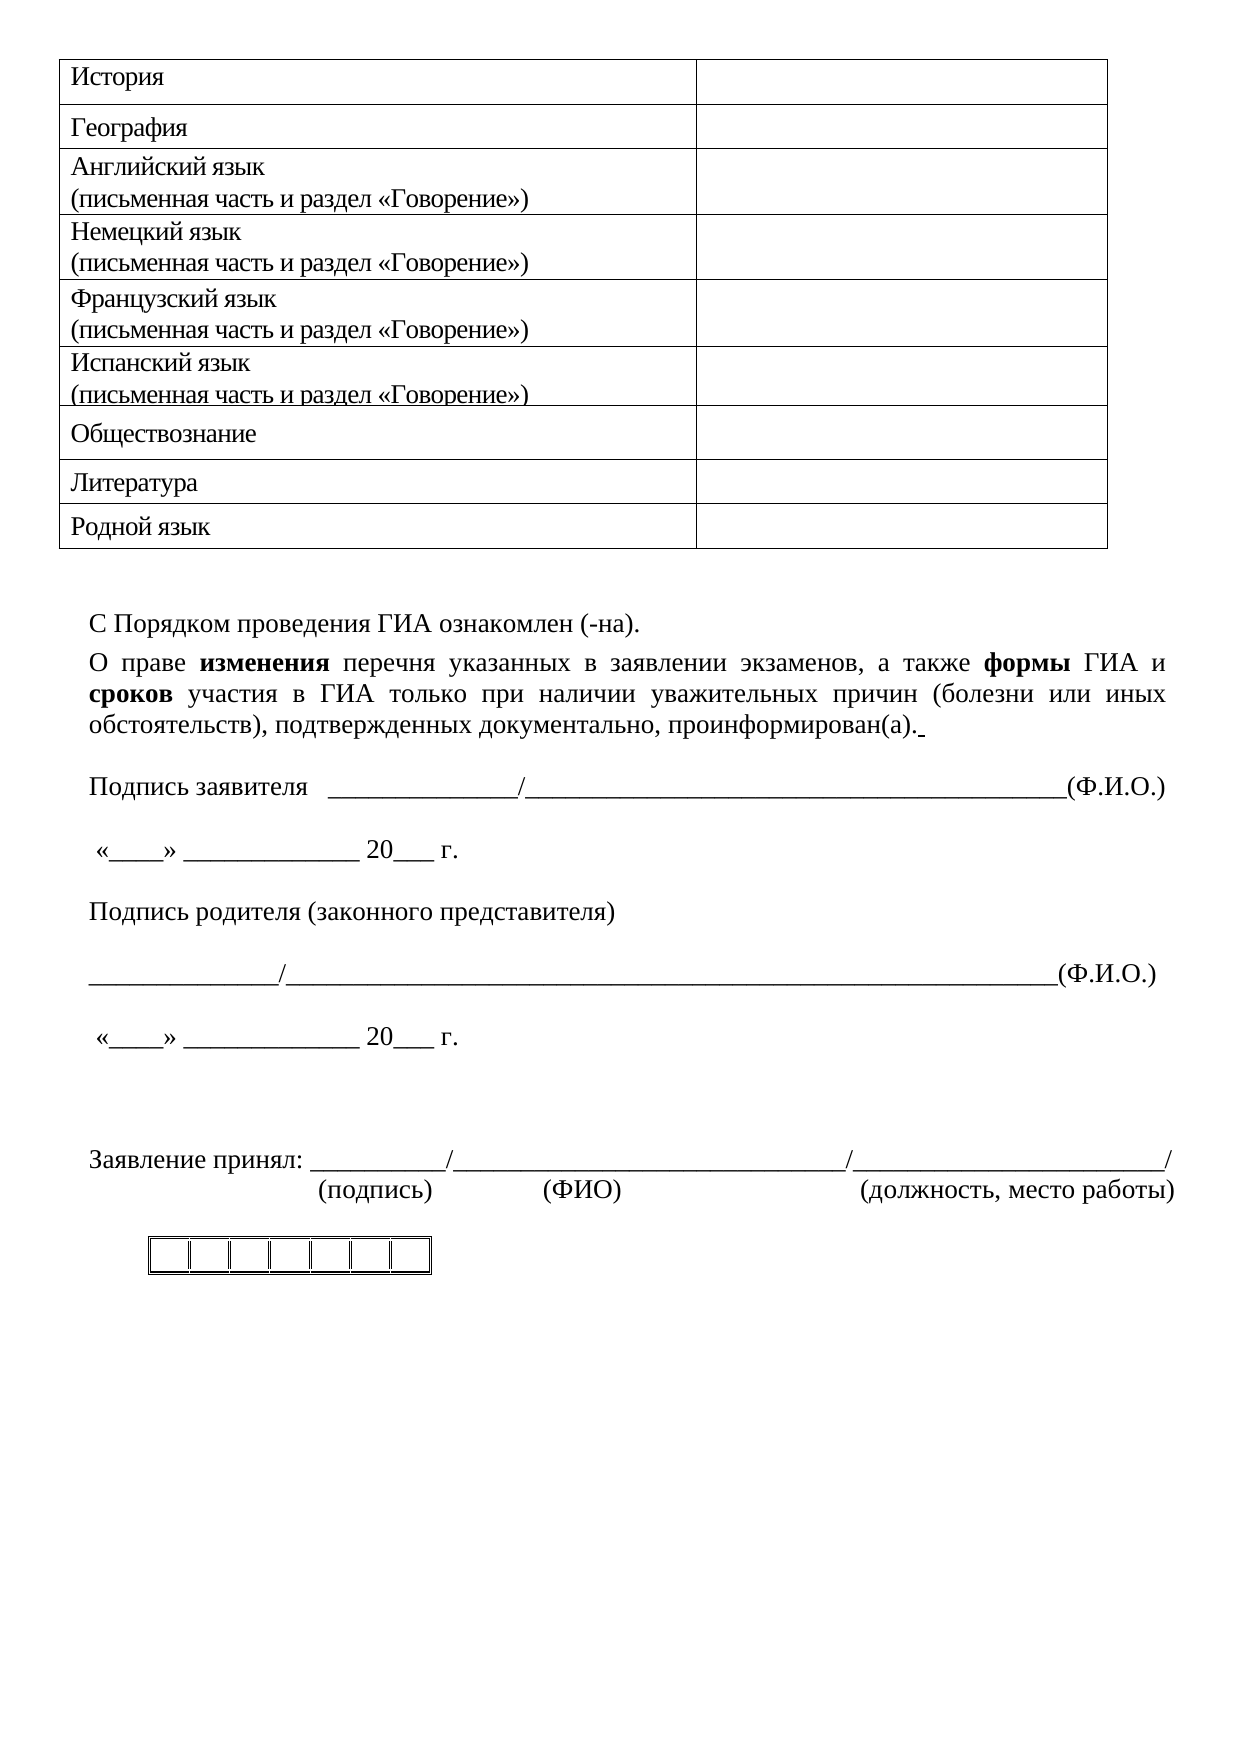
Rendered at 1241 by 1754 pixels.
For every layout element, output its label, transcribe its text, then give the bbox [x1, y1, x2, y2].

text Заявление принял: __________/_____________________________/_______________________/ [89, 1144, 1194, 1175]
table_cell [697, 60, 1107, 104]
table_header [310, 1239, 350, 1271]
text О праве изменения перечня указанных в заявлении экзаменов, а также формы ГИА и сроков участия в ГИА только при наличии уважительных причин (болезни или иных обстоятельств), подтвержденных документально, проинформирован(а). [89, 646, 1167, 739]
text ______________/_________________________________________________________(Ф.И.О.) [89, 957, 1196, 988]
table_cell Литература [60, 460, 696, 503]
text Подпись заявителя ______________/________________________________________(Ф.И.О.) [89, 770, 1196, 802]
table_cell [697, 347, 1107, 405]
text «____» _____________ 20___ г. [89, 833, 1196, 864]
table_cell Обществознание [60, 406, 696, 459]
table_cell [697, 460, 1107, 503]
table_cell История [60, 60, 696, 104]
table_cell [697, 149, 1107, 214]
table_header [230, 1237, 270, 1271]
table_header [189, 1239, 229, 1271]
table_cell Французский язык (письменная часть и раздел «Говорение») [60, 280, 696, 346]
table_header [390, 1239, 429, 1271]
table_cell Испанский язык (письменная часть и раздел «Говорение») [60, 347, 696, 405]
table_cell [697, 105, 1107, 148]
table_cell Английский язык (письменная часть и раздел «Говорение») [60, 149, 696, 214]
text Подпись родителя (законного представителя) [89, 895, 1196, 926]
table_cell [697, 504, 1107, 548]
text «____» _____________ 20___ г. [89, 1019, 1196, 1051]
table_cell [697, 215, 1107, 279]
table_cell Родной язык [60, 504, 696, 548]
table_cell География [60, 105, 696, 148]
table_cell [697, 280, 1107, 346]
table_header [270, 1239, 310, 1271]
text (подпись) (ФИО) (должность, место работы) [148, 1175, 1198, 1205]
text C Порядком проведения ГИА ознакомлен (-на). [74, 607, 1196, 638]
table_cell [697, 406, 1107, 459]
table_header [151, 1239, 189, 1271]
table_header [350, 1239, 390, 1271]
table_cell Немецкий язык (письменная часть и раздел «Говорение») [60, 215, 696, 279]
